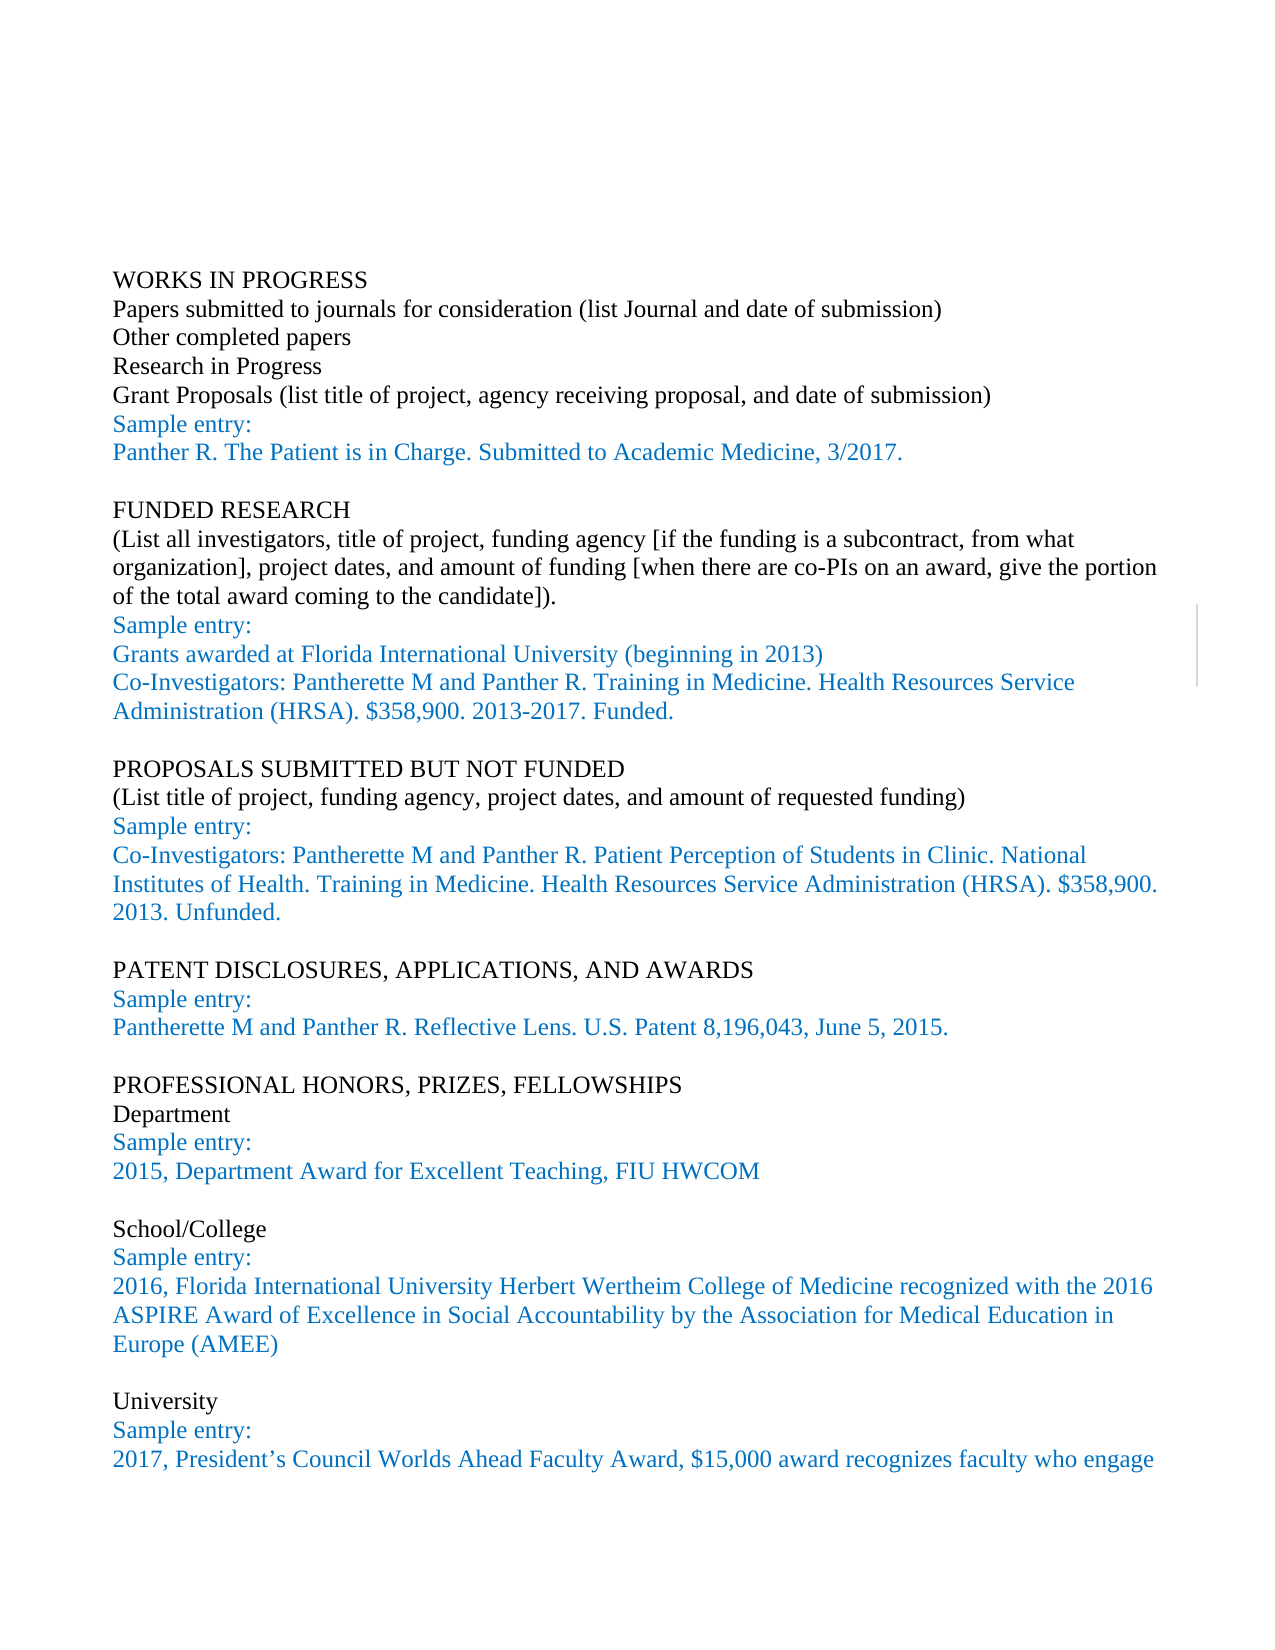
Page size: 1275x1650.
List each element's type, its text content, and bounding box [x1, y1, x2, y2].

text Pantherette M and Panther R. Reflective Lens. U.S. Patent 8,196,043, June 5, 2015. [112, 1012, 1162, 1041]
text Sample entry: [112, 1415, 1162, 1444]
text Papers submitted to journals for consideration (list Journal and date of submission) [112, 294, 1162, 322]
text (List title of project, funding agency, project dates, and amount of requested funding) [112, 782, 1162, 811]
text FUNDED RESEARCH [112, 495, 1162, 524]
text WORKS IN PROGRESS [112, 265, 1162, 294]
text Co-Investigators: Pantherette M and Panther R. Patient Perception of Students in Clinic. National Institutes of Health. Training in Medicine. Health Resources Service Administration (HRSA). $358,900. 2013. Unfunded. [112, 840, 1162, 926]
text Sample entry: [112, 1127, 1162, 1156]
text PROPOSALS SUBMITTED BUT NOT FUNDED [112, 754, 1162, 782]
text University [112, 1386, 1162, 1415]
text 2016, Florida International University Herbert Wertheim College of Medicine recognized with the 2016 ASPIRE Award of Excellence in Social Accountability by the Association for Medical Education in Europe (AMEE) [112, 1271, 1162, 1357]
text PROFESSIONAL HONORS, PRIZES, FELLOWSHIPS [112, 1070, 1162, 1099]
text Other completed papers [112, 322, 1162, 351]
text Sample entry: [112, 409, 1162, 437]
text Panther R. The Patient is in Charge. Submitted to Academic Medicine, 3/2017. [112, 437, 1162, 466]
text 2015, Department Award for Excellent Teaching, FIU HWCOM [112, 1156, 1162, 1185]
text (List all investigators, title of project, funding agency [if the funding is a subcontract, from what organization], project dates, and amount of funding [when there are co-PIs on an award, give the portion of the total award coming to the candidate]). [112, 524, 1162, 610]
text School/College [112, 1214, 1162, 1242]
text Sample entry: [112, 610, 1162, 639]
text Grant Proposals (list title of project, agency receiving proposal, and date of submission) [112, 380, 1162, 409]
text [112, 1444, 1162, 1472]
text Grants awarded at Florida International University (beginning in 2013) [112, 639, 1162, 667]
text Sample entry: [112, 984, 1162, 1012]
text Sample entry: [112, 1242, 1162, 1271]
text PATENT DISCLOSURES, APPLICATIONS, AND AWARDS [112, 955, 1162, 984]
text Co-Investigators: Pantherette M and Panther R. Training in Medicine. Health Resources Service Administration (HRSA). $358,900. 2013-2017. Funded. [112, 667, 1162, 725]
text Sample entry: [112, 811, 1162, 840]
text Research in Progress [112, 351, 1162, 380]
text Department [112, 1099, 1162, 1127]
